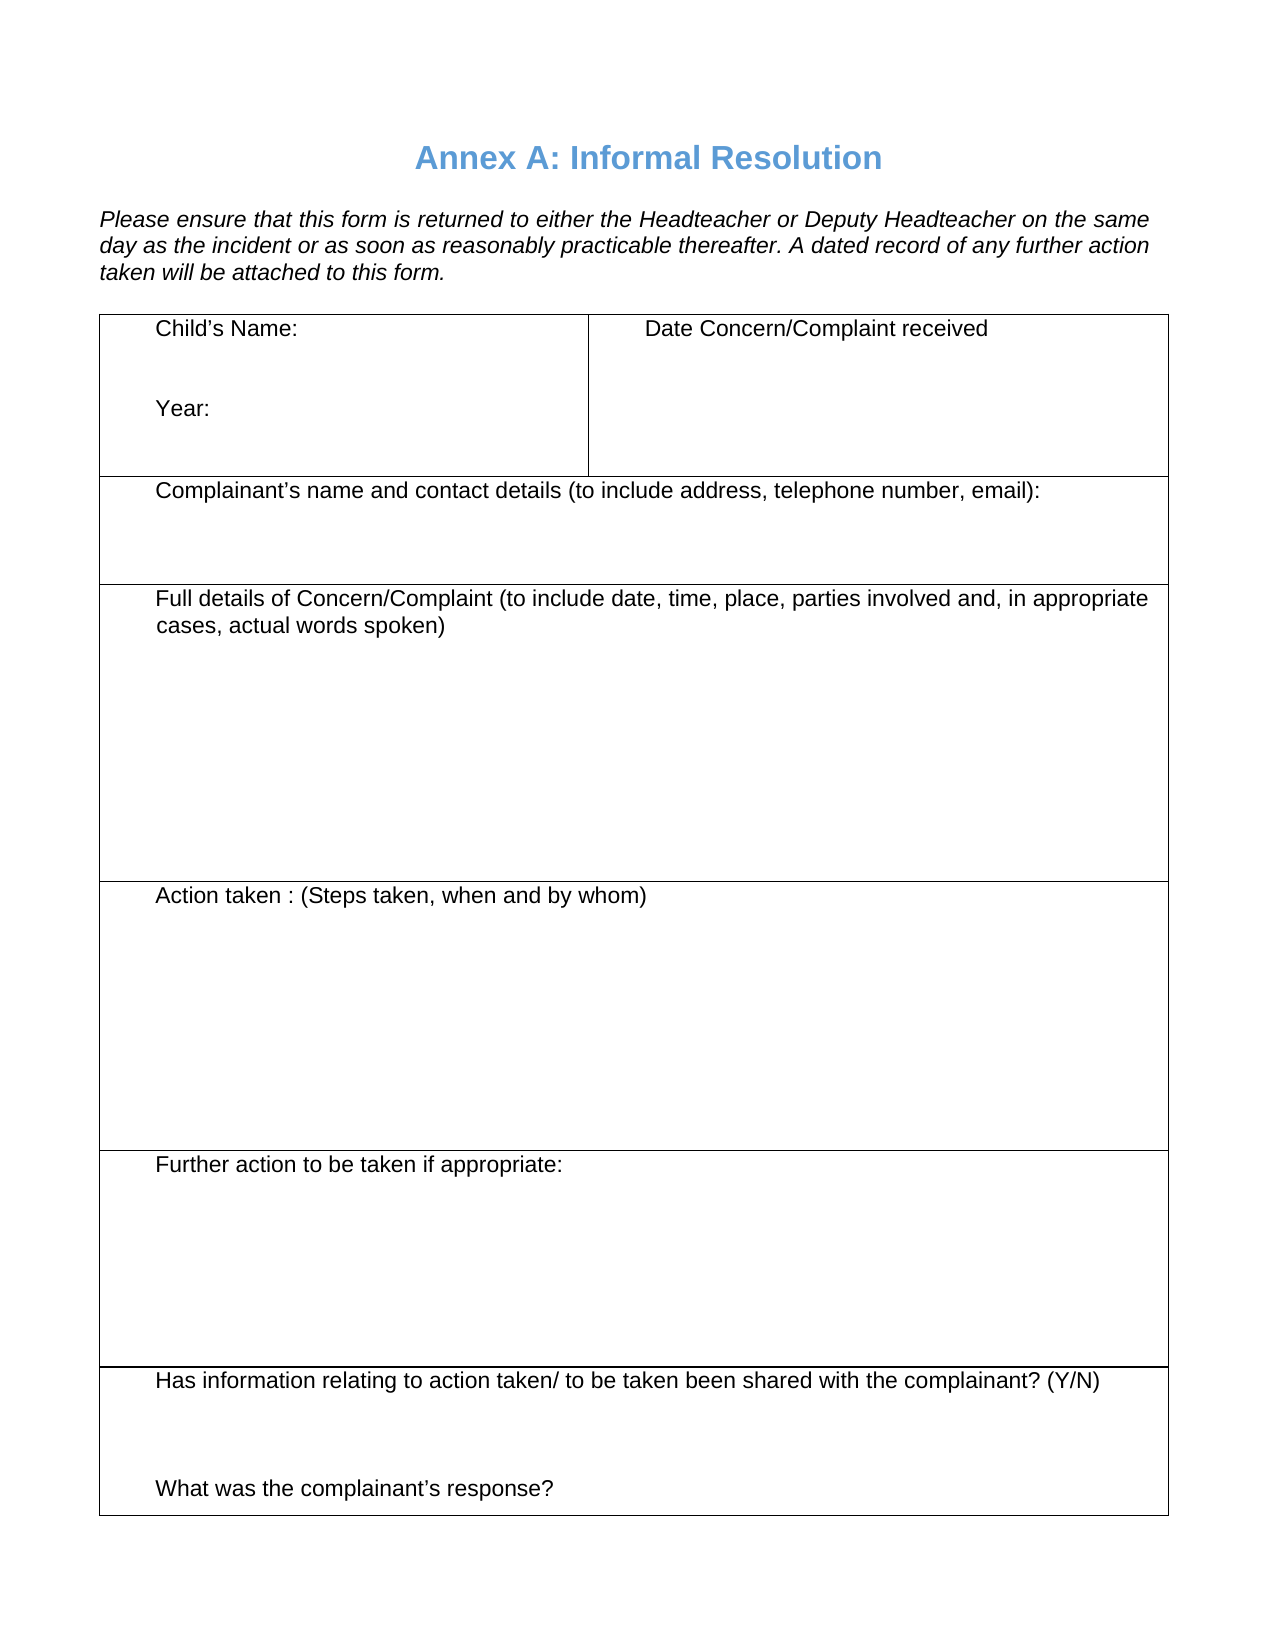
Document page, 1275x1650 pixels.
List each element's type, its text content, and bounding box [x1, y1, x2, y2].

table_cell Full details of Concern/Complaint (to include date, time, place, parties involved and, in appropriate cases, actual words spoken) [100, 585, 1168, 881]
table_header Child’s Name: Year: [100, 315, 588, 476]
text Please ensure that this form is returned to either the Headteacher or Deputy Headteacher on the same day as the incident or as soon as reasonably practicable thereafter. A dated record of any further action taken will be attached to this form. [99, 206, 1153, 285]
table_cell Action taken : (Steps taken, when and by whom) [100, 882, 1168, 1150]
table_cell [100, 1368, 1168, 1515]
table_cell Further action to be taken if appropriate: [100, 1151, 1168, 1366]
table_cell Complainant’s name and contact details (to include address, telephone number, email): [100, 477, 1168, 584]
table_header Date Concern/Complaint received [589, 315, 1168, 476]
subtitle Annex A: Informal Resolution [144, 138, 1153, 176]
